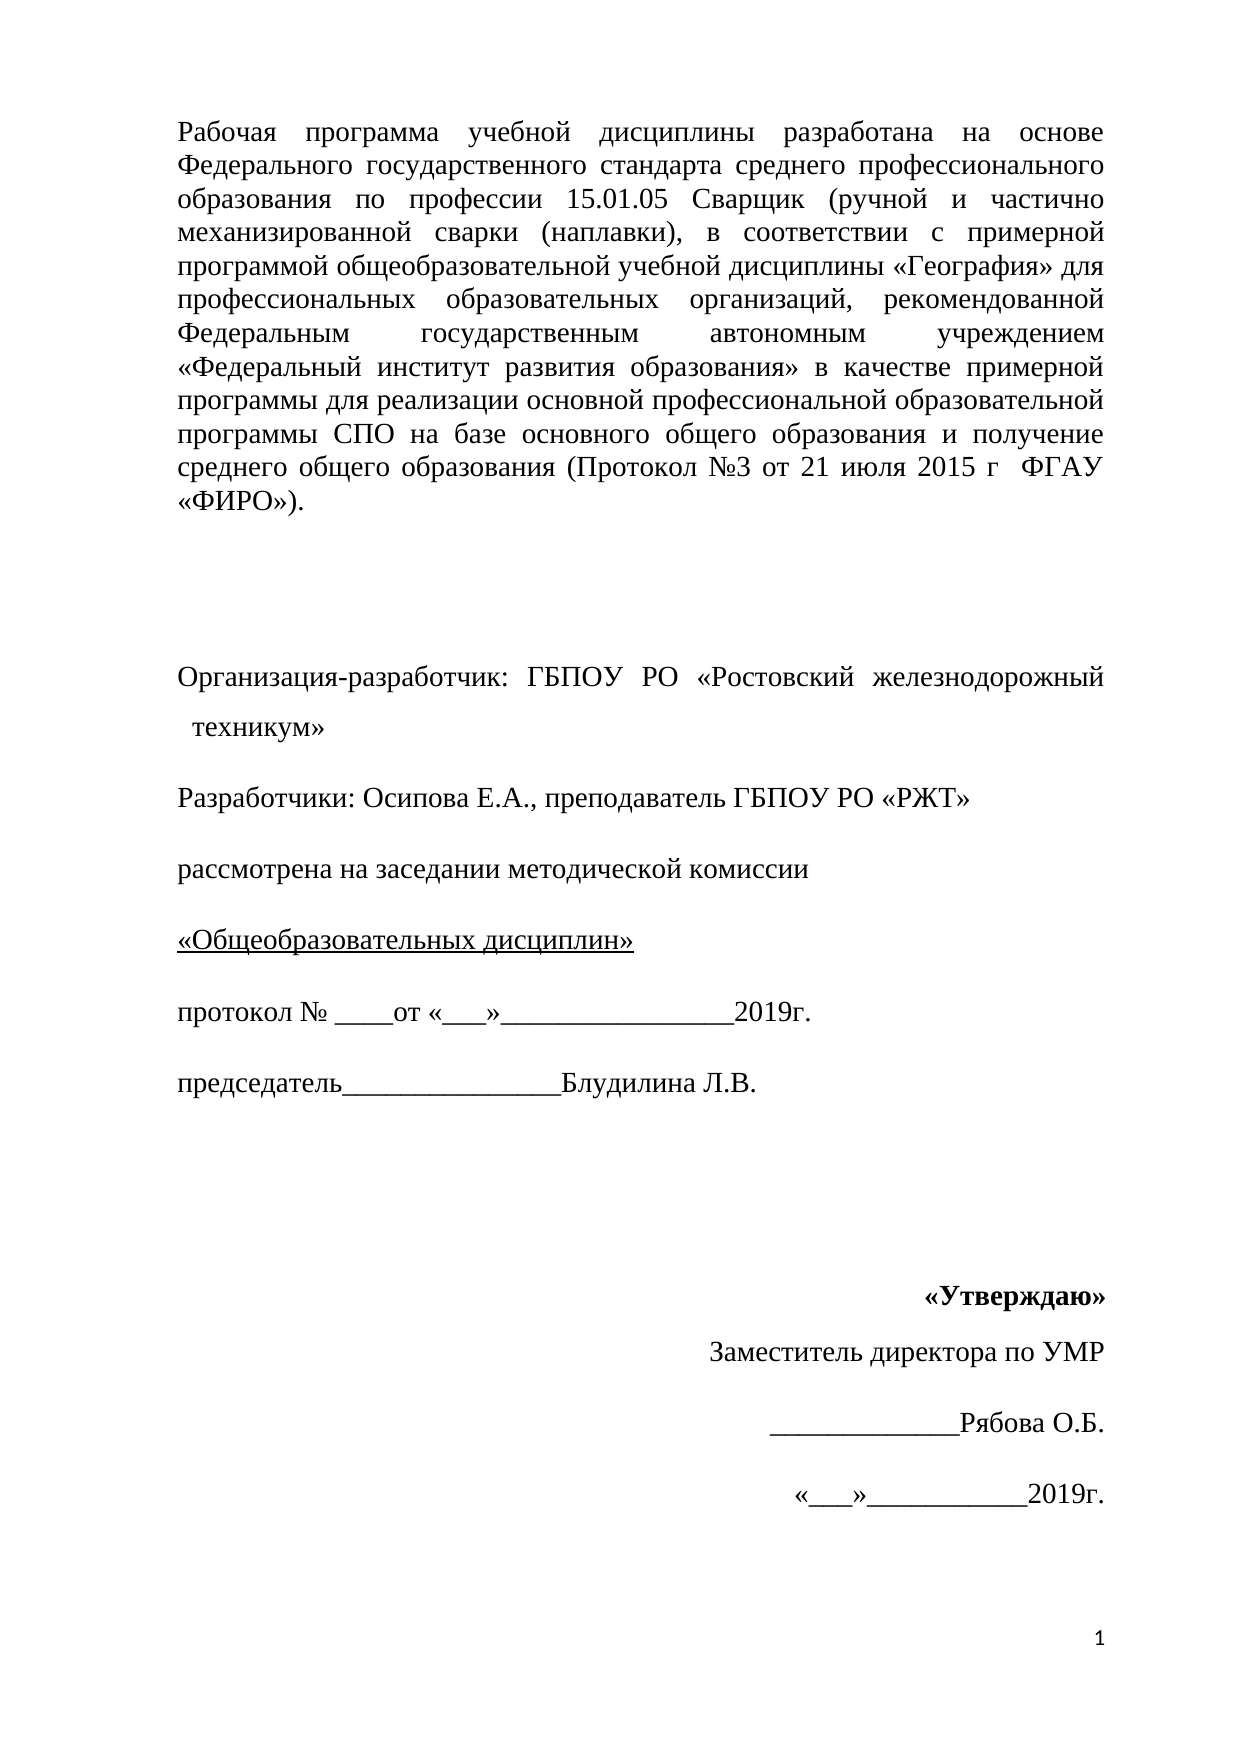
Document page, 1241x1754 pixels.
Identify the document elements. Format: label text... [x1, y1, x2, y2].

text Разработчики: Осипова Е.А., преподаватель ГБПОУ РО «РЖТ» [177, 780, 1105, 814]
text «Общеобразовательных дисциплин» [177, 922, 1105, 956]
subtitle «Утверждаю» [177, 1278, 1106, 1312]
text председатель_______________Блудилина Л.В. [177, 1065, 1105, 1098]
text Заместитель директора по УМР [177, 1334, 1105, 1368]
text Рабочая программа учебной дисциплины разработана на основе Федерального государственного стандарта среднего профессионального образования по профессии 15.01.05 Сварщик (ручной и частично механизированной сварки (наплавки), в соответствии с примерной программой общеобразовательной учебной дисциплины «География» для профессиональных образовательных организаций, рекомендованной Федеральным государственным автономным учреждением «Федеральный институт развития образования» в качестве примерной программы для реализации основной профессиональной образовательной программы СПО на базе основного общего образования и получение среднего общего образования (Протокол №3 от 21 июля 2015 г ФГАУ «ФИРО»). [177, 114, 1105, 516]
text Организация-разработчик: ГБПОУ РО «Ростовский железнодорожный техникум» [177, 659, 1105, 743]
text протокол № ____от «___»________________2019г. [177, 994, 1105, 1027]
text _____________Рябова О.Б. [177, 1405, 1105, 1439]
text «___»___________2019г. [177, 1476, 1105, 1510]
text рассмотрена на заседании методической комиссии [177, 851, 1105, 885]
